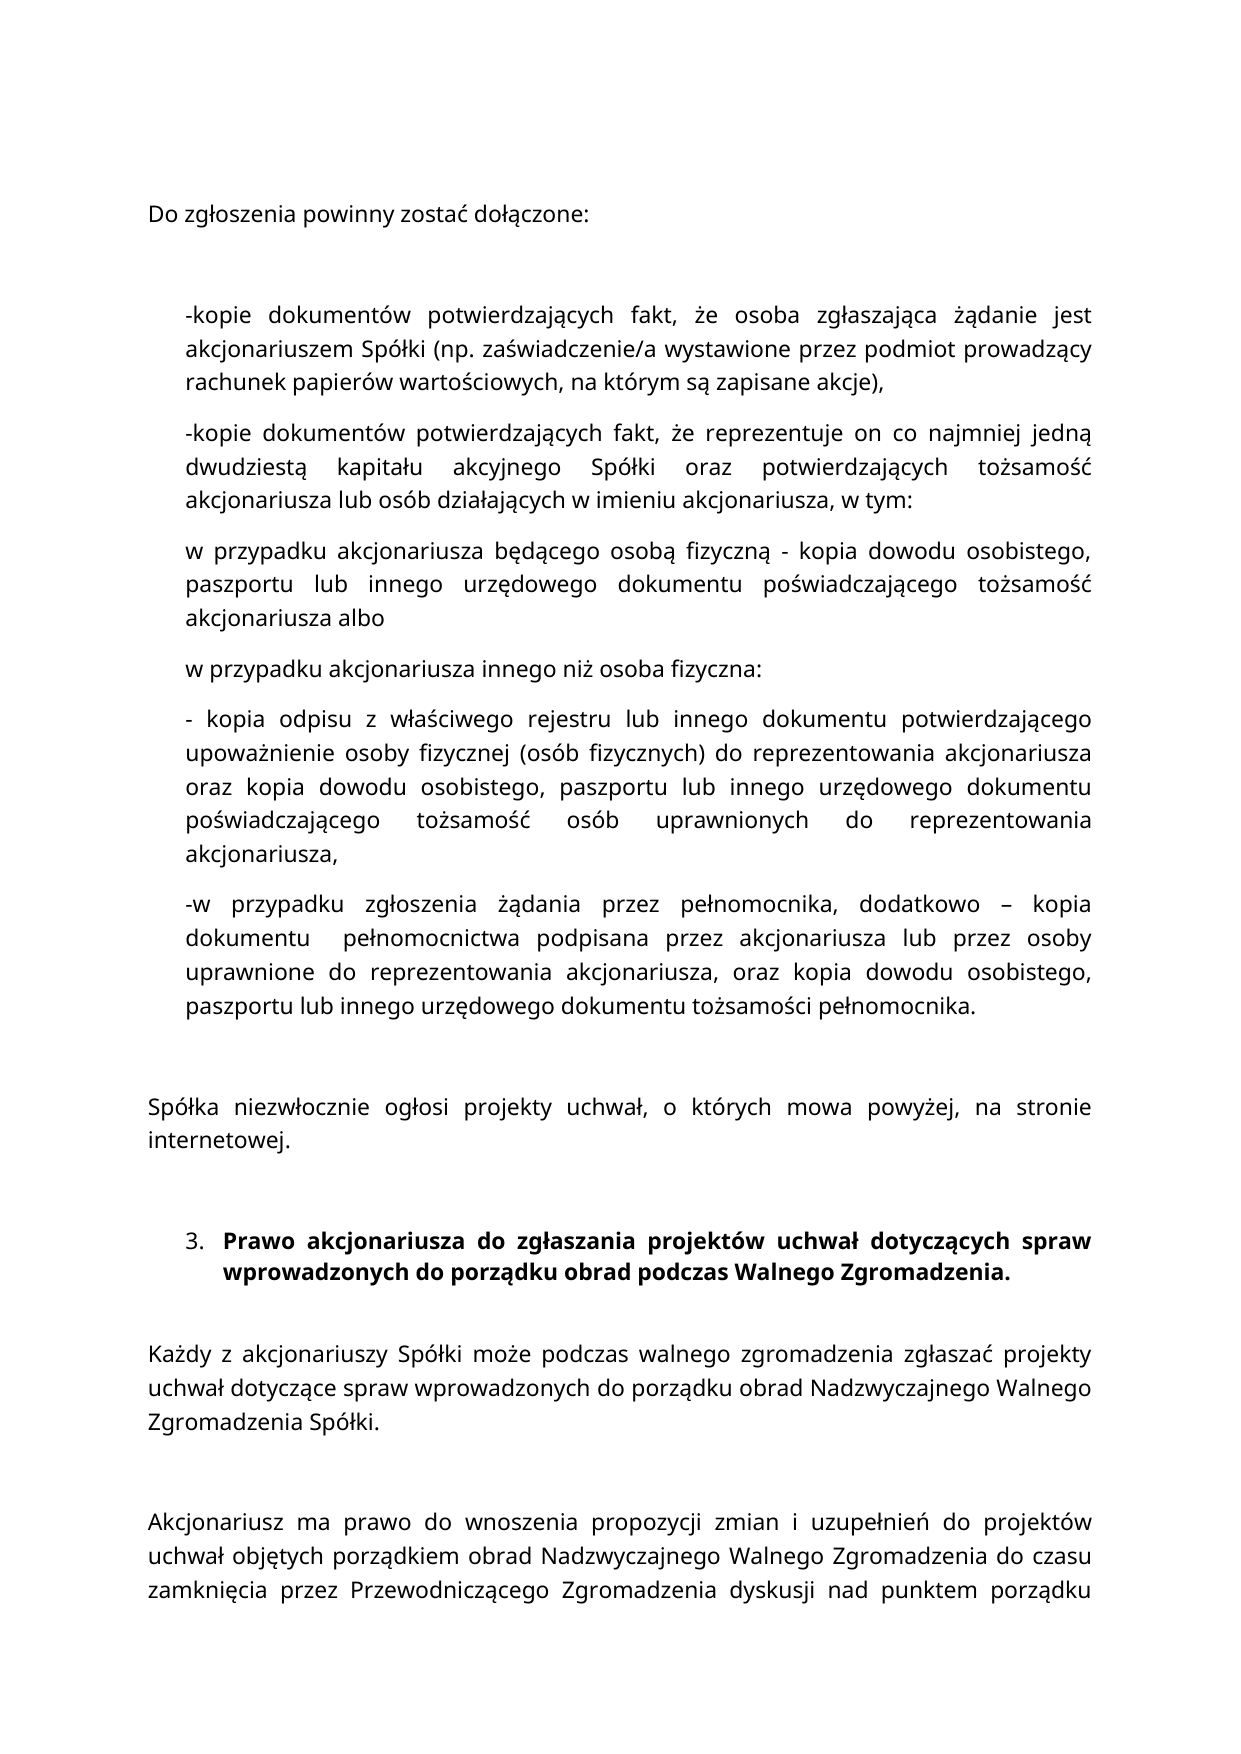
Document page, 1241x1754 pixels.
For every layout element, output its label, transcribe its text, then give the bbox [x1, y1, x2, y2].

text w przypadku akcjonariusza będącego osobą fizyczną - kopia dowodu osobistego, paszportu lub innego urzędowego dokumentu poświadczającego tożsamość akcjonariusza albo [185, 535, 1093, 633]
text Każdy z akcjonariuszy Spółki może podczas walnego zgromadzenia zgłaszać projekty uchwał dotyczące spraw wprowadzonych do porządku obrad Nadzwyczajnego Walnego Zgromadzenia Spółki. [148, 1338, 1093, 1437]
text Spółka niezwłocznie ogłosi projekty uchwał, o których mowa powyżej, na stronie internetowej. [148, 1091, 1093, 1156]
text -w przypadku zgłoszenia żądania przez pełnomocnika, dodatkowo – kopia dokumentu pełnomocnictwa podpisana przez akcjonariusza lub przez osoby uprawnione do reprezentowania akcjonariusza, oraz kopia dowodu osobistego, paszportu lub innego urzędowego dokumentu tożsamości pełnomocnika. [185, 888, 1093, 1021]
text w przypadku akcjonariusza innego niż osoba fizyczna: [185, 653, 1093, 684]
list Prawo akcjonariusza do zgłaszania projektów uchwał dotyczących spraw wprowadzonych do porządku obrad podczas Walnego Zgromadzenia. [185, 1225, 1093, 1288]
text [148, 1506, 1093, 1605]
text -kopie dokumentów potwierdzających fakt, że osoba zgłaszająca żądanie jest akcjonariuszem Spółki (np. zaświadczenie/a wystawione przez podmiot prowadzący rachunek papierów wartościowych, na którym są zapisane akcje), [185, 299, 1093, 398]
text - kopia odpisu z właściwego rejestru lub innego dokumentu potwierdzającego upoważnienie osoby fizycznej (osób fizycznych) do reprezentowania akcjonariusza oraz kopia dowodu osobistego, paszportu lub innego urzędowego dokumentu poświadczającego tożsamość osób uprawnionych do reprezentowania akcjonariusza, [185, 703, 1093, 869]
text -kopie dokumentów potwierdzających fakt, że reprezentuje on co najmniej jedną dwudziestą kapitału akcyjnego Spółki oraz potwierdzających tożsamość akcjonariusza lub osób działających w imieniu akcjonariusza, w tym: [185, 417, 1093, 516]
text Do zgłoszenia powinny zostać dołączone: [148, 198, 1093, 229]
